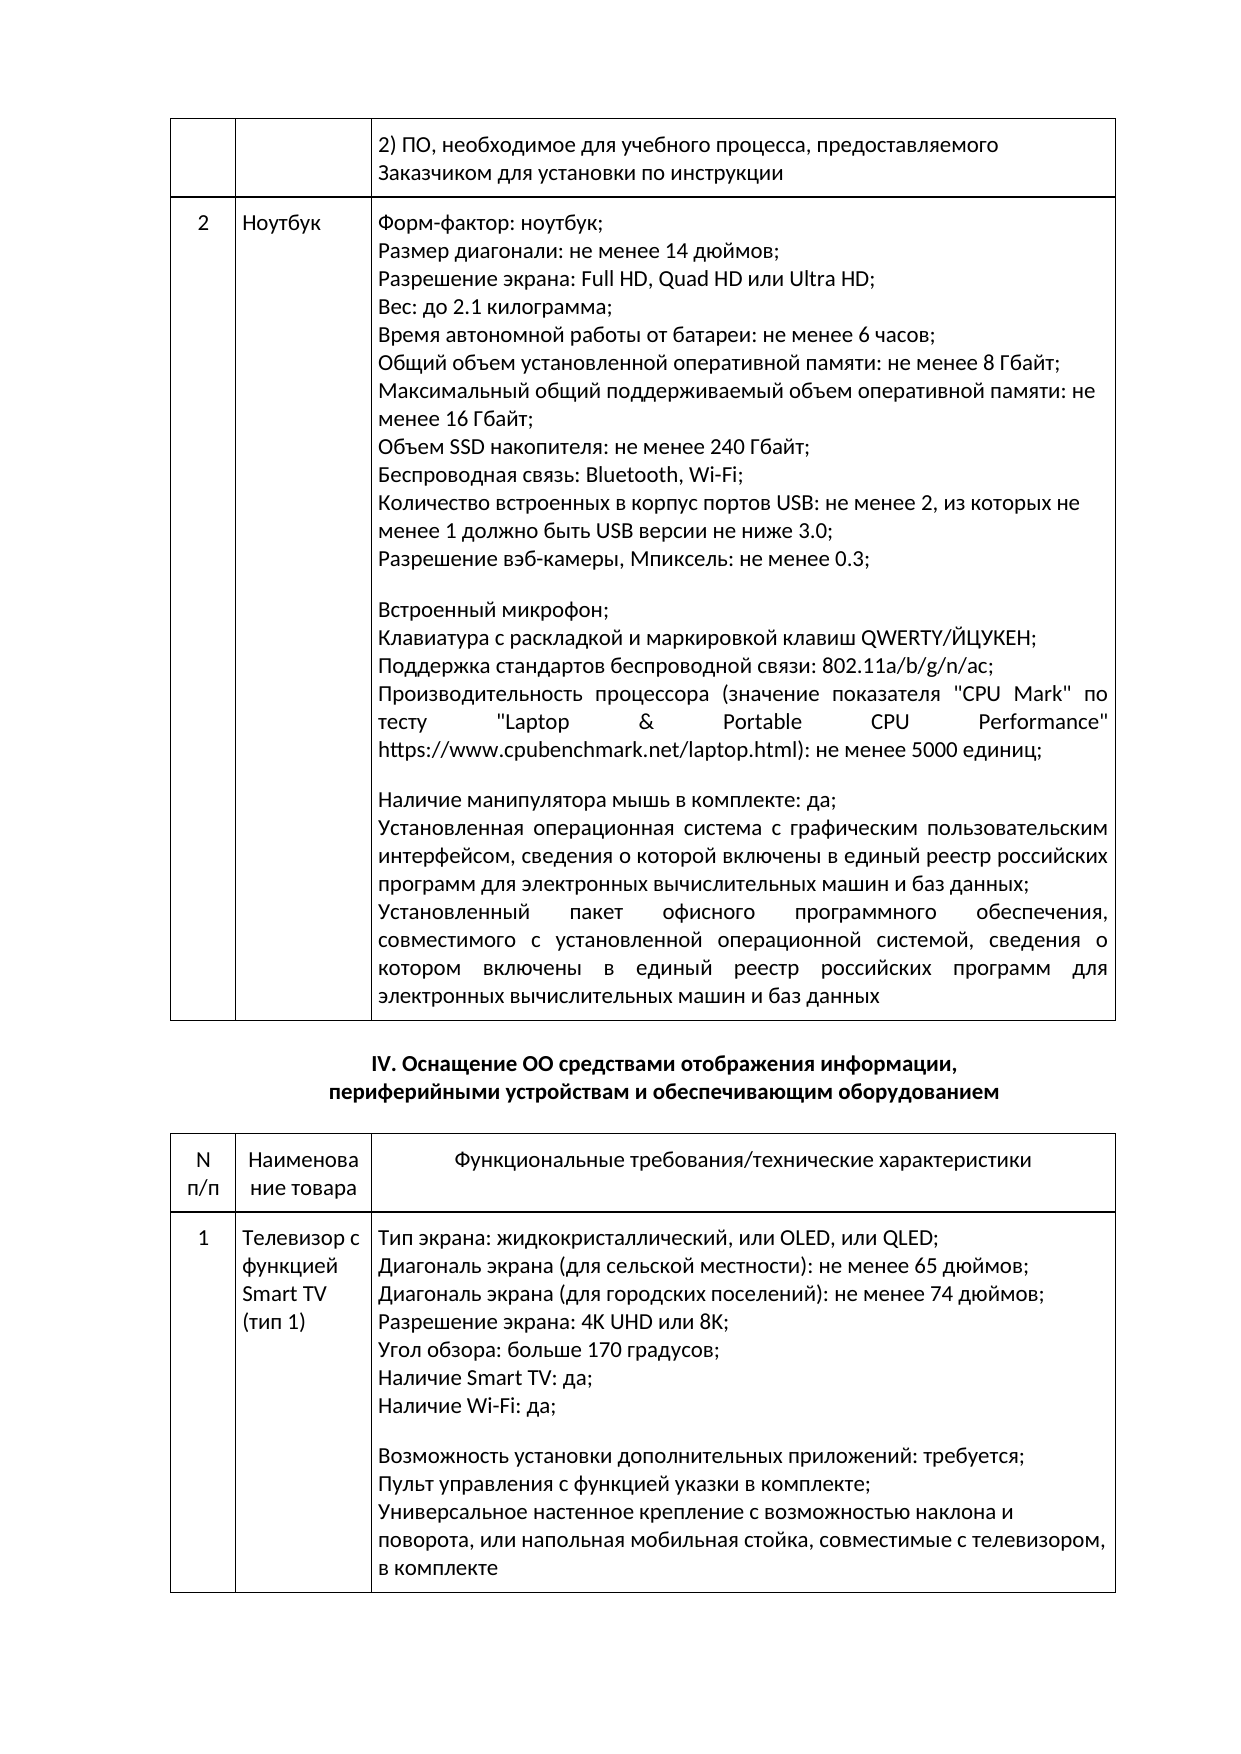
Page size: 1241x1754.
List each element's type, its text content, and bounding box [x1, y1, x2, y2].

title периферийными устройствам и обеспечивающим оборудованием [177, 1077, 1152, 1105]
table_cell Наличие манипулятора мышь в комплекте: да; Установленная операционная система с графическим пользовательским интерфейсом, сведения о которой включены в единый реестр российских программ для электронных вычислительных машин и баз данных; Установленный пакет офисного программного обеспечения, совместимого с установленной операционной системой, сведения о котором включены в единый реестр российских программ для электронных вычислительных машин и баз данных [372, 774, 1115, 1020]
table_cell Телевизор с функцией Smart TV (тип 1) [236, 1213, 371, 1592]
table_cell Ноутбук [236, 198, 371, 1020]
table_cell 2 [171, 198, 235, 1020]
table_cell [372, 119, 1115, 196]
table_cell Форм-фактор: ноутбук; Размер диагонали: не менее 14 дюймов; Разрешение экрана: Full HD, Quad HD или Ultra HD; Вес: до 2.1 килограмма; Время автономной работы от батареи: не менее 6 часов; Общий объем установленной оперативной памяти: не менее 8 Гбайт; Максимальный общий поддерживаемый объем оперативной памяти: не менее 16 Гбайт; Объем SSD накопителя: не менее 240 Гбайт; Беспроводная связь: Bluetooth, Wi-Fi; Количество встроенных в корпус портов USB: не менее 2, из которых не менее 1 должно быть USB версии не ниже 3.0; Разрешение вэб-камеры, Мпиксель: не менее 0.3; [372, 198, 1115, 583]
table_header N п/п [171, 1134, 235, 1211]
table_cell 1 [171, 1213, 235, 1592]
table_cell Возможность установки дополнительных приложений: требуется; Пульт управления с функцией указки в комплекте; Универсальное настенное крепление с возможностью наклона и поворота, или напольная мобильная стойка, совместимые с телевизором, в комплекте [372, 1430, 1115, 1592]
table_cell Встроенный микрофон; Клавиатура с раскладкой и маркировкой клавиш QWERTY/ЙЦУКЕН; Поддержка стандартов беспроводной связи: 802.11a/b/g/n/ac; Производительность процессора (значение показателя "CPU Mark" по тесту "Laptop & Portable CPU Performance" https://www.cpubenchmark.net/laptop.html): не менее 5000 единиц; [372, 583, 1115, 773]
table_cell Тип экрана: жидкокристаллический, или OLED, или QLED; Диагональ экрана (для сельской местности): не менее 65 дюймов; Диагональ экрана (для городских поселений): не менее 74 дюймов; Разрешение экрана: 4K UHD или 8K; Угол обзора: больше 170 градусов; Наличие Smart TV: да; Наличие Wi-Fi: да; [372, 1213, 1115, 1430]
table_header Наименование товара [236, 1134, 371, 1211]
title IV. Оснащение ОО средствами отображения информации, [177, 1049, 1152, 1077]
table_header Функциональные требования/технические характеристики [372, 1134, 1115, 1211]
